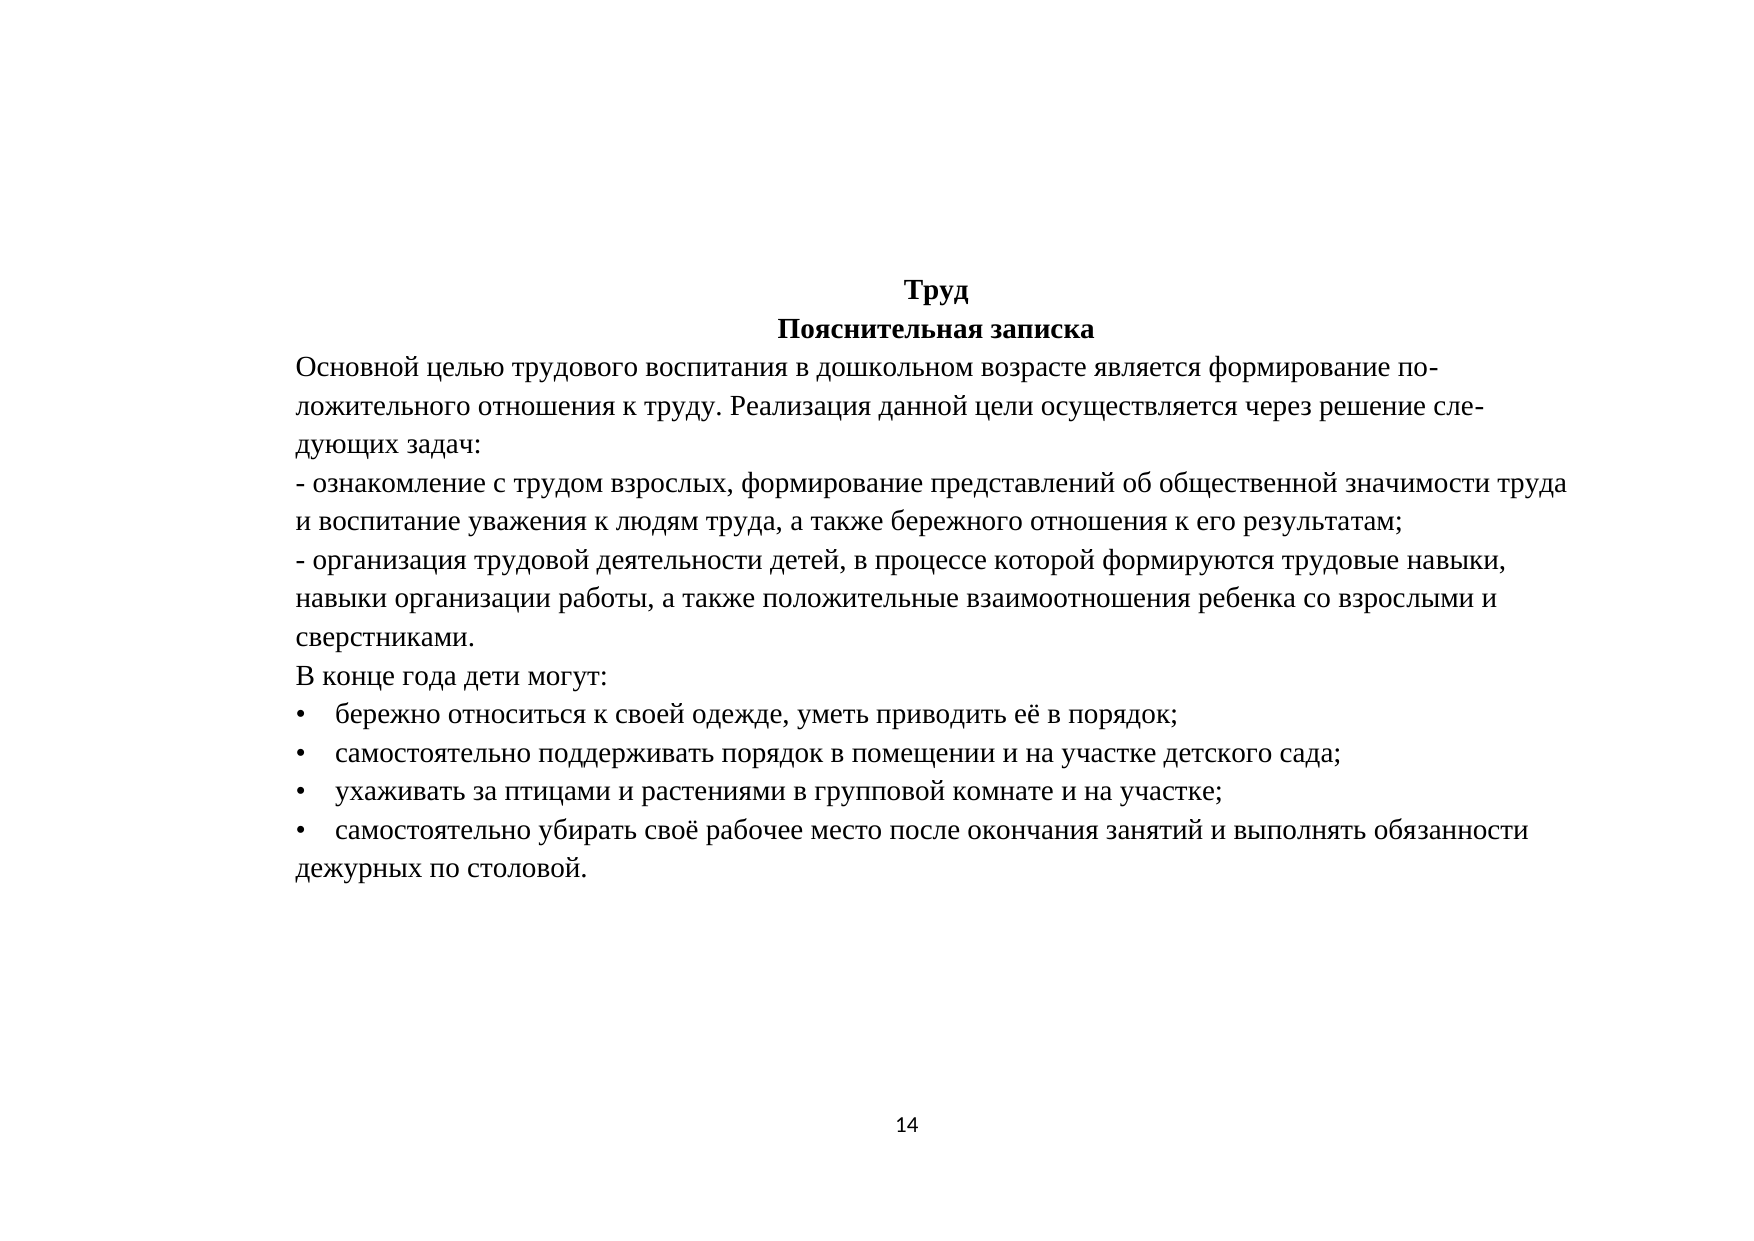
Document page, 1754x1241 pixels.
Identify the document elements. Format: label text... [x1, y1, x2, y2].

text - ознакомление с трудом взрослых, формирование представлений об общественной значимости труда и воспитание уважения к людям труда, а также бережного отношения к его результатам; [295, 465, 1577, 537]
text • самостоятельно убирать своё рабочее место после окончания занятий и выполнять обязанности дежурных по столовой. [295, 812, 1577, 884]
text - организация трудовой деятельности детей, в процессе которой формируются трудовые навыки, навыки организации работы, а также положительные взаимоотношения ребенка со взрослыми и сверстниками. [295, 542, 1577, 653]
text Основной целью трудового воспитания в дошкольном возрасте является формирование положительного отношения к труду. Реализация данной цели осуществляется через решение следующих задач: [295, 349, 1577, 460]
text В конце года дети могут: [295, 658, 1577, 691]
text • ухаживать за птицами и растениями в групповой комнате и на участке; [295, 773, 1577, 807]
text • бережно относиться к своей одежде, уметь приводить её в порядок; [295, 696, 1577, 730]
text Труд [295, 272, 1577, 306]
text • самостоятельно поддерживать порядок в помещении и на участке детского сада; [295, 735, 1577, 768]
text Пояснительная записка [295, 311, 1577, 344]
